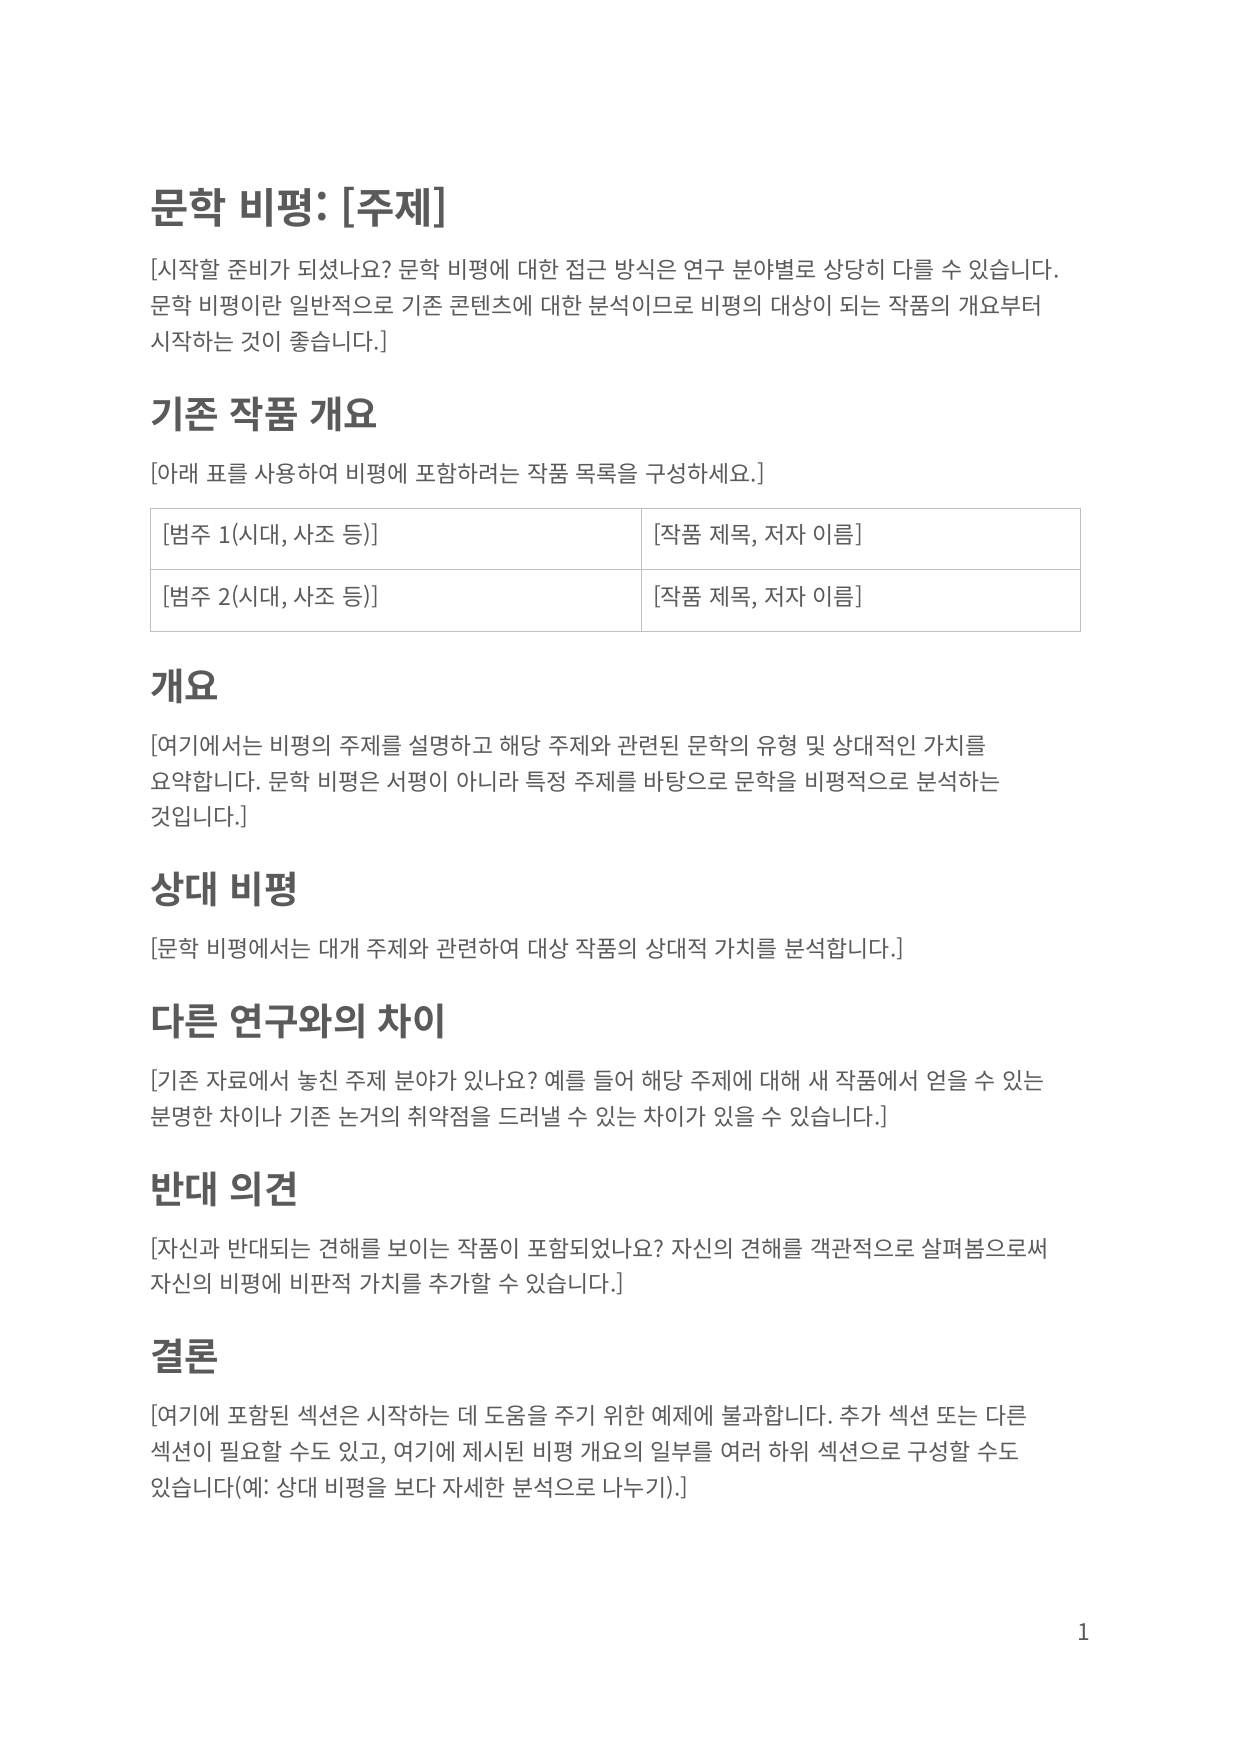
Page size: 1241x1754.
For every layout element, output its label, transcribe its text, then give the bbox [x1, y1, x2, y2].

table_cell [범주 2(시대, 사조 등)] [151, 570, 641, 631]
subtitle 결론 [150, 1327, 1090, 1381]
text [아래 표를 사용하여 비평에 포함하려는 작품 목록을 구성하세요.] [150, 455, 1090, 489]
subtitle 개요 [150, 657, 1090, 711]
text [시작할 준비가 되셨나요? 문학 비평에 대한 접근 방식은 연구 분야별로 상당히 다를 수 있습니다. 문학 비평이란 일반적으로 기존 콘텐츠에 대한 분석이므로 비평의 대상이 되는 작품의 개요부터 시작하는 것이 좋습니다.] [150, 252, 1090, 357]
text [기존 자료에서 놓친 주제 분야가 있나요? 예를 들어 해당 주제에 대해 새 작품에서 얻을 수 있는 분명한 차이나 기존 논거의 취약점을 드러낼 수 있는 차이가 있을 수 있습니다.] [150, 1063, 1090, 1132]
subtitle 반대 의견 [150, 1159, 1090, 1214]
subtitle 기존 작품 개요 [150, 384, 1090, 439]
subtitle 다른 연구와의 차이 [150, 992, 1090, 1046]
text [여기에서는 비평의 주제를 설명하고 해당 주제와 관련된 문학의 유형 및 상대적인 가치를 요약합니다. 문학 비평은 서평이 아니라 특정 주제를 바탕으로 문학을 비평적으로 분석하는 것입니다.] [150, 728, 1090, 832]
table_header [범주 1(시대, 사조 등)] [151, 509, 641, 569]
text [문학 비평에서는 대개 주제와 관련하여 대상 작품의 상대적 가치를 분석합니다.] [150, 931, 1090, 964]
subtitle 상대 비평 [150, 860, 1090, 914]
table_cell [작품 제목, 저자 이름] [642, 570, 1080, 631]
table_header [작품 제목, 저자 이름] [642, 509, 1080, 569]
text [여기에 포함된 섹션은 시작하는 데 도움을 주기 위한 예제에 불과합니다. 추가 섹션 또는 다른 섹션이 필요할 수도 있고, 여기에 제시된 비평 개요의 일부를 여러 하위 섹션으로 구성할 수도 있습니다(예: 상대 비평을 보다 자세한 분석으로 나누기).] [150, 1398, 1090, 1503]
subtitle 문학 비평: [주제] [150, 175, 1090, 235]
text [자신과 반대되는 견해를 보이는 작품이 포함되었나요? 자신의 견해를 객관적으로 살펴봄으로써 자신의 비평에 비판적 가치를 추가할 수 있습니다.] [150, 1230, 1090, 1299]
